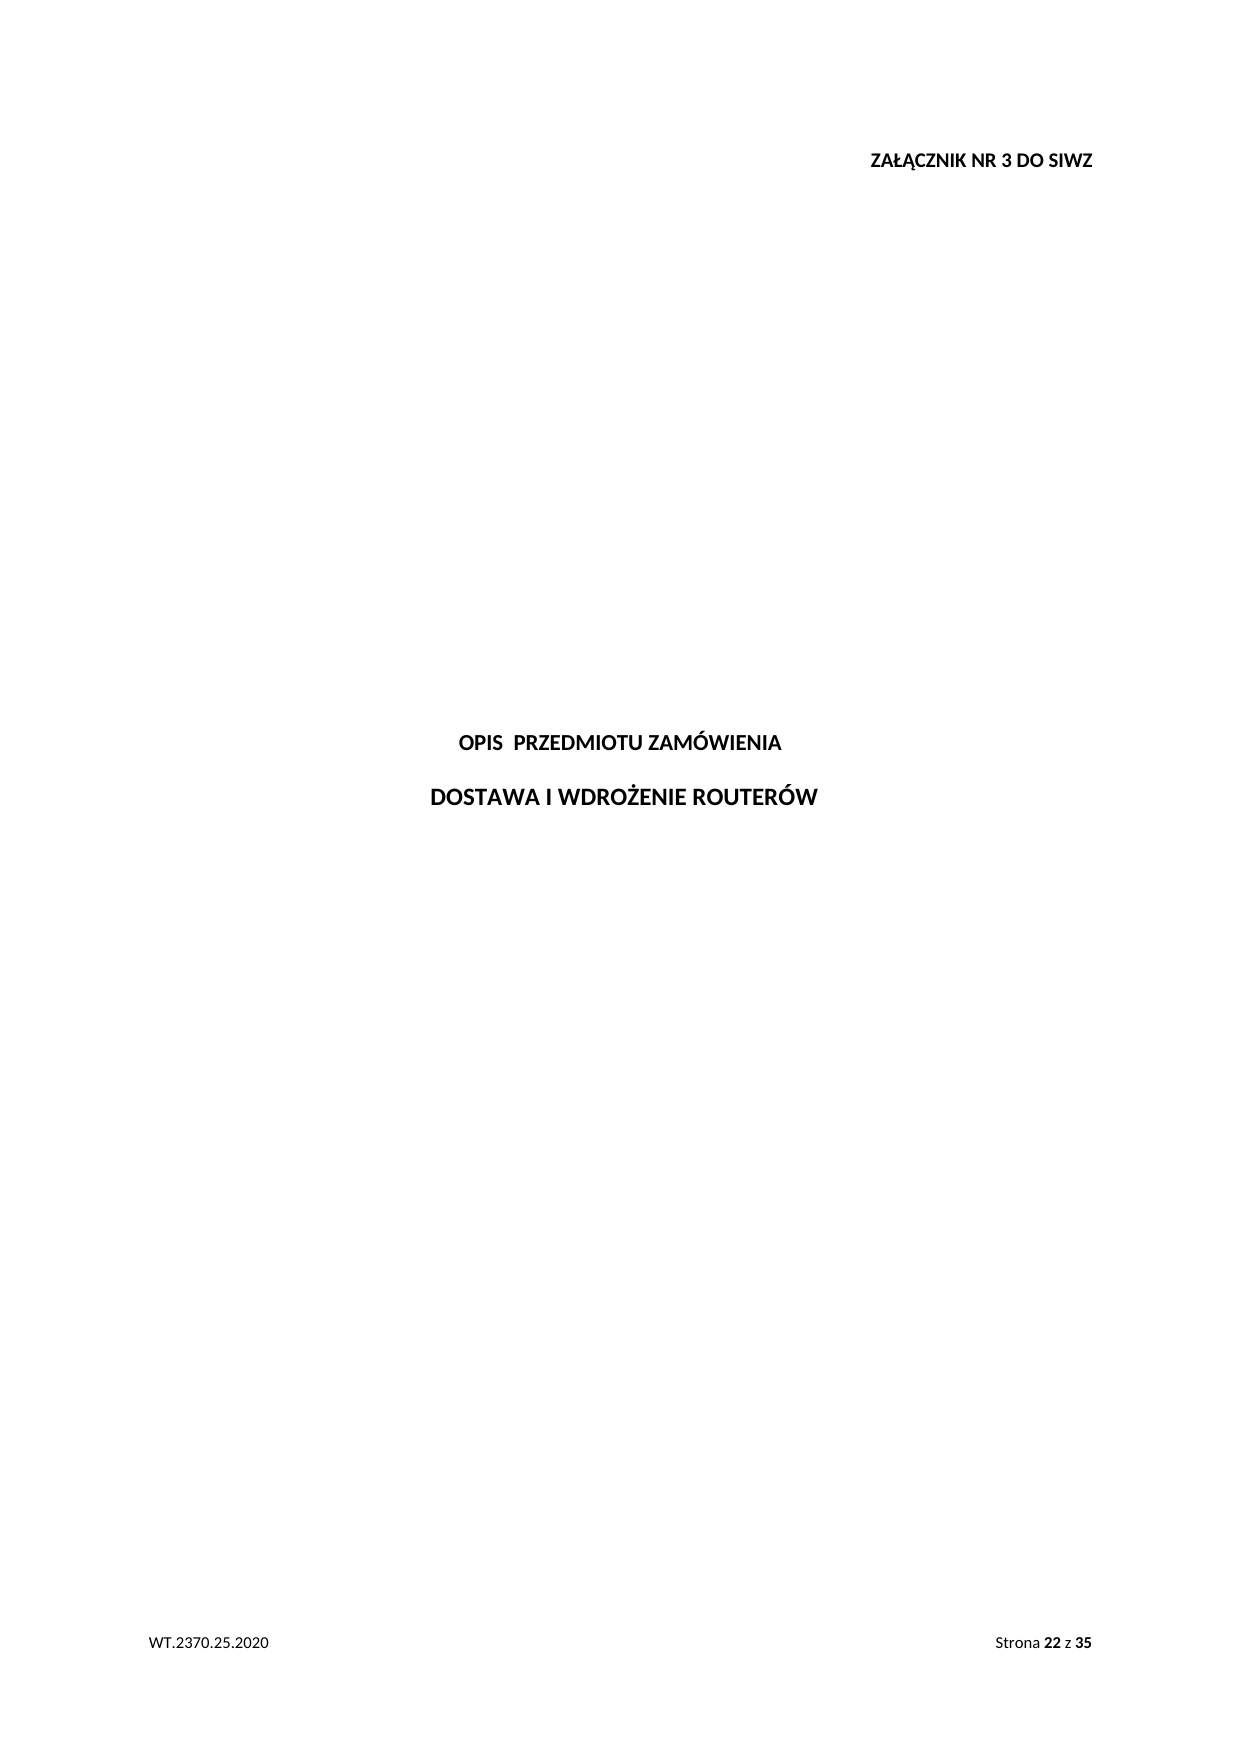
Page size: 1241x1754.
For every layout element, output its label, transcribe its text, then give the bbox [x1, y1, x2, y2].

text DOSTAWA I WDROŻENIE ROUTERÓW [177, 781, 1071, 811]
text OPIS PRZEDMIOTU ZAMÓWIENIA [148, 728, 1093, 756]
text ZAŁĄCZNIK NR 3 DO SIWZ [148, 148, 1093, 173]
